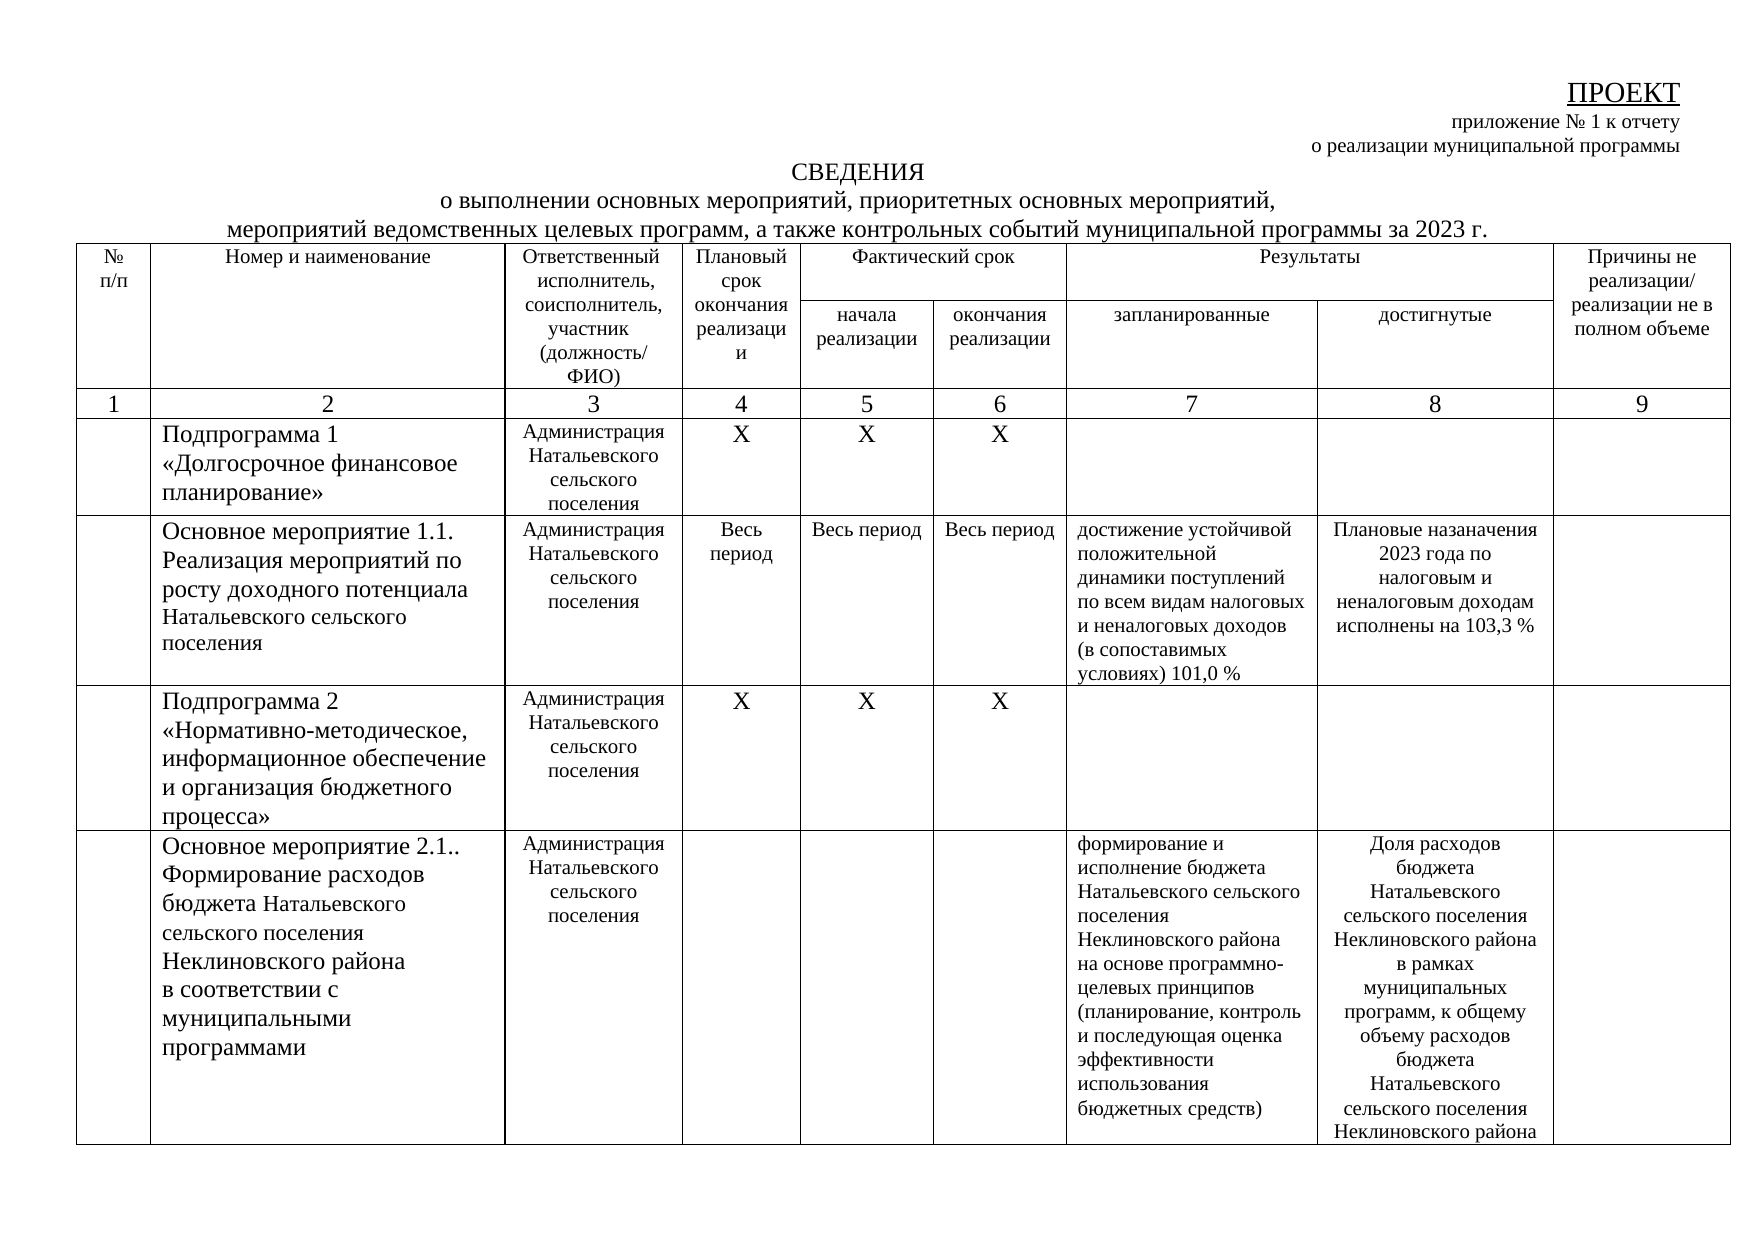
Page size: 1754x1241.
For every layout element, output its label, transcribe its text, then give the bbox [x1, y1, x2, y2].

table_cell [1067, 831, 1317, 1143]
table_cell Подпрограмма 2 «Нормативно-методическое, информационное обеспечение и организация бюджетного процесса» [151, 686, 504, 830]
table_header Номер и наименование [151, 244, 504, 388]
table_cell Плановые назаначения 2023 года по налоговым и неналоговым доходам исполнены на 103,3 % [1318, 516, 1553, 685]
table_cell Х [801, 686, 933, 830]
table_cell Х [683, 419, 800, 515]
table_cell [1554, 419, 1730, 515]
table_header Фактический срок [801, 244, 1066, 300]
table_cell 6 [934, 389, 1066, 418]
table_cell [1554, 516, 1730, 685]
table_cell [1318, 419, 1553, 515]
text СВЕДЕНИЯ [35, 157, 1680, 185]
table_header Ответственный исполнитель, соисполнитель, участник (должность/ ФИО) [506, 244, 682, 388]
table_cell Х [934, 419, 1066, 515]
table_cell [1318, 831, 1553, 1143]
table_cell 3 [506, 389, 682, 418]
text о реализации муниципальной программы [35, 133, 1680, 157]
table_cell [934, 831, 1066, 1143]
table_header Плановый срок окончания реализации [683, 244, 800, 388]
table_cell Весь период [934, 516, 1066, 685]
table_cell [683, 831, 800, 1143]
text мероприятий ведомственных целевых программ, а также контрольных событий муниципальной программы за 2023 г. [35, 214, 1680, 243]
table_cell Администрация Натальевского сельского поселения [506, 686, 682, 830]
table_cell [151, 831, 504, 1143]
table_cell Основное мероприятие 1.1. Реализация мероприятий по росту доходного потенциала Натальевского сельского поселения [151, 516, 504, 685]
table_cell 9 [1554, 389, 1730, 418]
table_cell [77, 516, 150, 685]
table_cell начала реализации [801, 301, 933, 388]
table_cell 1 [77, 389, 150, 418]
table_cell запланированные [1067, 301, 1317, 388]
table_cell [77, 831, 150, 1143]
table_header № п/п [77, 244, 150, 388]
table_cell Весь период [801, 516, 933, 685]
table_cell [1067, 686, 1317, 830]
table_cell Администрация Натальевского сельского поселения [506, 419, 682, 515]
table_cell достижение устойчивой положительной динамики поступлений по всем видам налоговых и неналоговых доходов (в сопоставимых условиях) 101,0 % [1067, 516, 1317, 685]
text приложение № 1 к отчету [35, 108, 1680, 133]
table_cell 2 [151, 389, 504, 418]
table_cell Х [683, 686, 800, 830]
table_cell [506, 831, 682, 1143]
table_header Причины не реализации/ реализации не в полном объеме [1554, 244, 1730, 388]
table_cell [1554, 831, 1730, 1143]
table_cell достигнутые [1318, 301, 1553, 388]
table_cell [1067, 419, 1317, 515]
table_cell [801, 831, 933, 1143]
table_cell [1318, 686, 1553, 830]
table_cell Администрация Натальевского сельского поселения [506, 516, 682, 685]
table_cell 4 [683, 389, 800, 418]
table_cell 7 [1067, 389, 1317, 418]
table_cell [1554, 686, 1730, 830]
table_cell 5 [801, 389, 933, 418]
table_cell [77, 419, 150, 515]
text о выполнении основных мероприятий, приоритетных основных мероприятий, [35, 185, 1680, 214]
table_cell Х [801, 419, 933, 515]
table_cell Х [934, 686, 1066, 830]
table_cell [77, 686, 150, 830]
table_cell окончания реализации [934, 301, 1066, 388]
table_header Результаты [1067, 244, 1553, 300]
table_cell 8 [1318, 389, 1553, 418]
table_cell Весь период [683, 516, 800, 685]
table_cell Подпрограмма 1 «Долгосрочное финансовое планирование» [151, 419, 504, 515]
